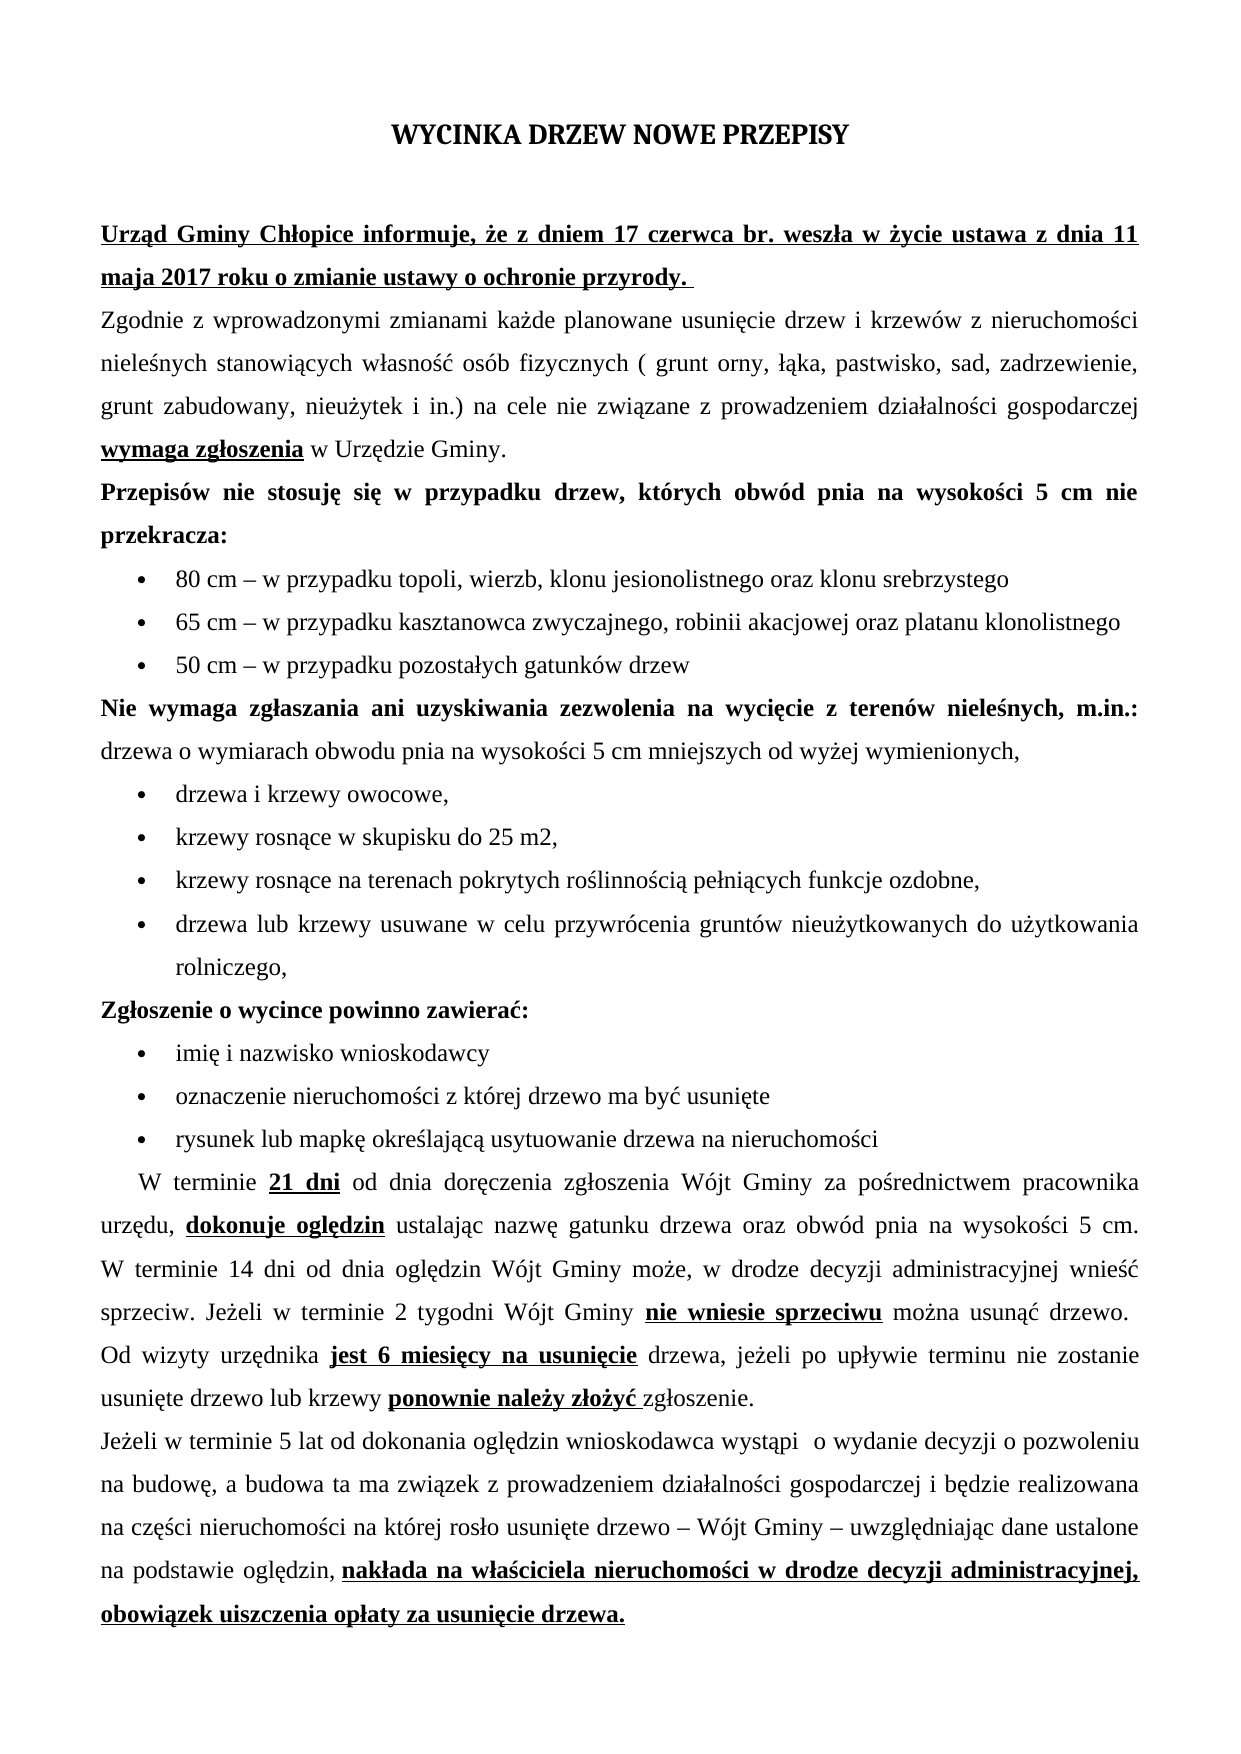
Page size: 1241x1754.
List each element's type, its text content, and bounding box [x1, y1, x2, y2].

list drzewa lub krzewy usuwane w celu przywrócenia gruntów nieużytkowanych do użytkowania rolniczego, [138, 909, 1140, 981]
text Przepisów nie stosuję się w przypadku drzew, których obwód pnia na wysokości 5 cm nie przekracza: [100, 477, 1140, 549]
text Zgodnie z wprowadzonymi zmianami każde planowane usunięcie drzew i krzewów z nieruchomości nieleśnych stanowiących własność osób fizycznych ( grunt orny, łąka, pastwisko, sad, zadrzewienie, grunt zabudowany, nieużytek i in.) na cele nie związane z prowadzeniem działalności gospodarczej wymaga zgłoszenia w Urzędzie Gminy. [100, 305, 1140, 463]
list krzewy rosnące na terenach pokrytych roślinnością pełniących funkcje ozdobne, [138, 866, 1140, 894]
list krzewy rosnące w skupisku do 25 m2, [138, 822, 1140, 851]
text Zgłoszenie o wycince powinno zawierać: [100, 995, 1140, 1024]
text Nie wymaga zgłaszania ani uzyskiwania zezwolenia na wycięcie z terenów nieleśnych, m.in.: drzewa o wymiarach obwodu pnia na wysokości 5 cm mniejszych od wyżej wymienionych, [100, 693, 1140, 765]
list 80 cm – w przypadku topoli, wierzb, klonu jesionolistnego oraz klonu srebrzystego [138, 564, 1140, 592]
text WYCINKA DRZEW NOWE PRZEPISY [100, 118, 1140, 152]
text Urząd Gminy Chłopice informuje, że z dniem 17 czerwca br. weszła w życie ustawa z dnia 11 maja 2017 roku o zmianie ustawy o ochronie przyrody. [100, 219, 1140, 291]
list 65 cm – w przypadku kasztanowca zwyczajnego, robinii akacjowej oraz platanu klonolistnego [138, 607, 1140, 636]
list rysunek lub mapkę określającą usytuowanie drzewa na nieruchomości [138, 1124, 1140, 1153]
text W terminie 21 dni od dnia doręczenia zgłoszenia Wójt Gminy za pośrednictwem pracownika urzędu, dokonuje oględzin ustalając nazwę gatunku drzewa oraz obwód pnia na wysokości 5 cm. W terminie 14 dni od dnia oględzin Wójt Gminy może, w drodze decyzji administracyjnej wnieść sprzeciw. Jeżeli w terminie 2 tygodni Wójt Gminy nie wniesie sprzeciwu można usunąć drzewo. Od wizyty urzędnika jest 6 miesięcy na usunięcie drzewa, jeżeli po upływie terminu nie zostanie usunięte drzewo lub krzewy ponownie należy złożyć zgłoszenie. [100, 1167, 1140, 1412]
list drzewa i krzewy owocowe, [138, 779, 1140, 808]
list 50 cm – w przypadku pozostałych gatunków drzew [138, 650, 1140, 679]
list oznaczenie nieruchomości z której drzewo ma być usunięte [138, 1081, 1140, 1110]
list imię i nazwisko wnioskodawcy [138, 1038, 1140, 1067]
text Jeżeli w terminie 5 lat od dokonania oględzin wnioskodawca wystąpi o wydanie decyzji o pozwoleniu na budowę, a budowa ta ma związek z prowadzeniem działalności gospodarczej i będzie realizowana na części nieruchomości na której rosło usunięte drzewo – Wójt Gminy – uwzględniając dane ustalone na podstawie oględzin, nakłada na właściciela nieruchomości w drodze decyzji administracyjnej, obowiązek uiszczenia opłaty za usunięcie drzewa. [100, 1426, 1140, 1627]
